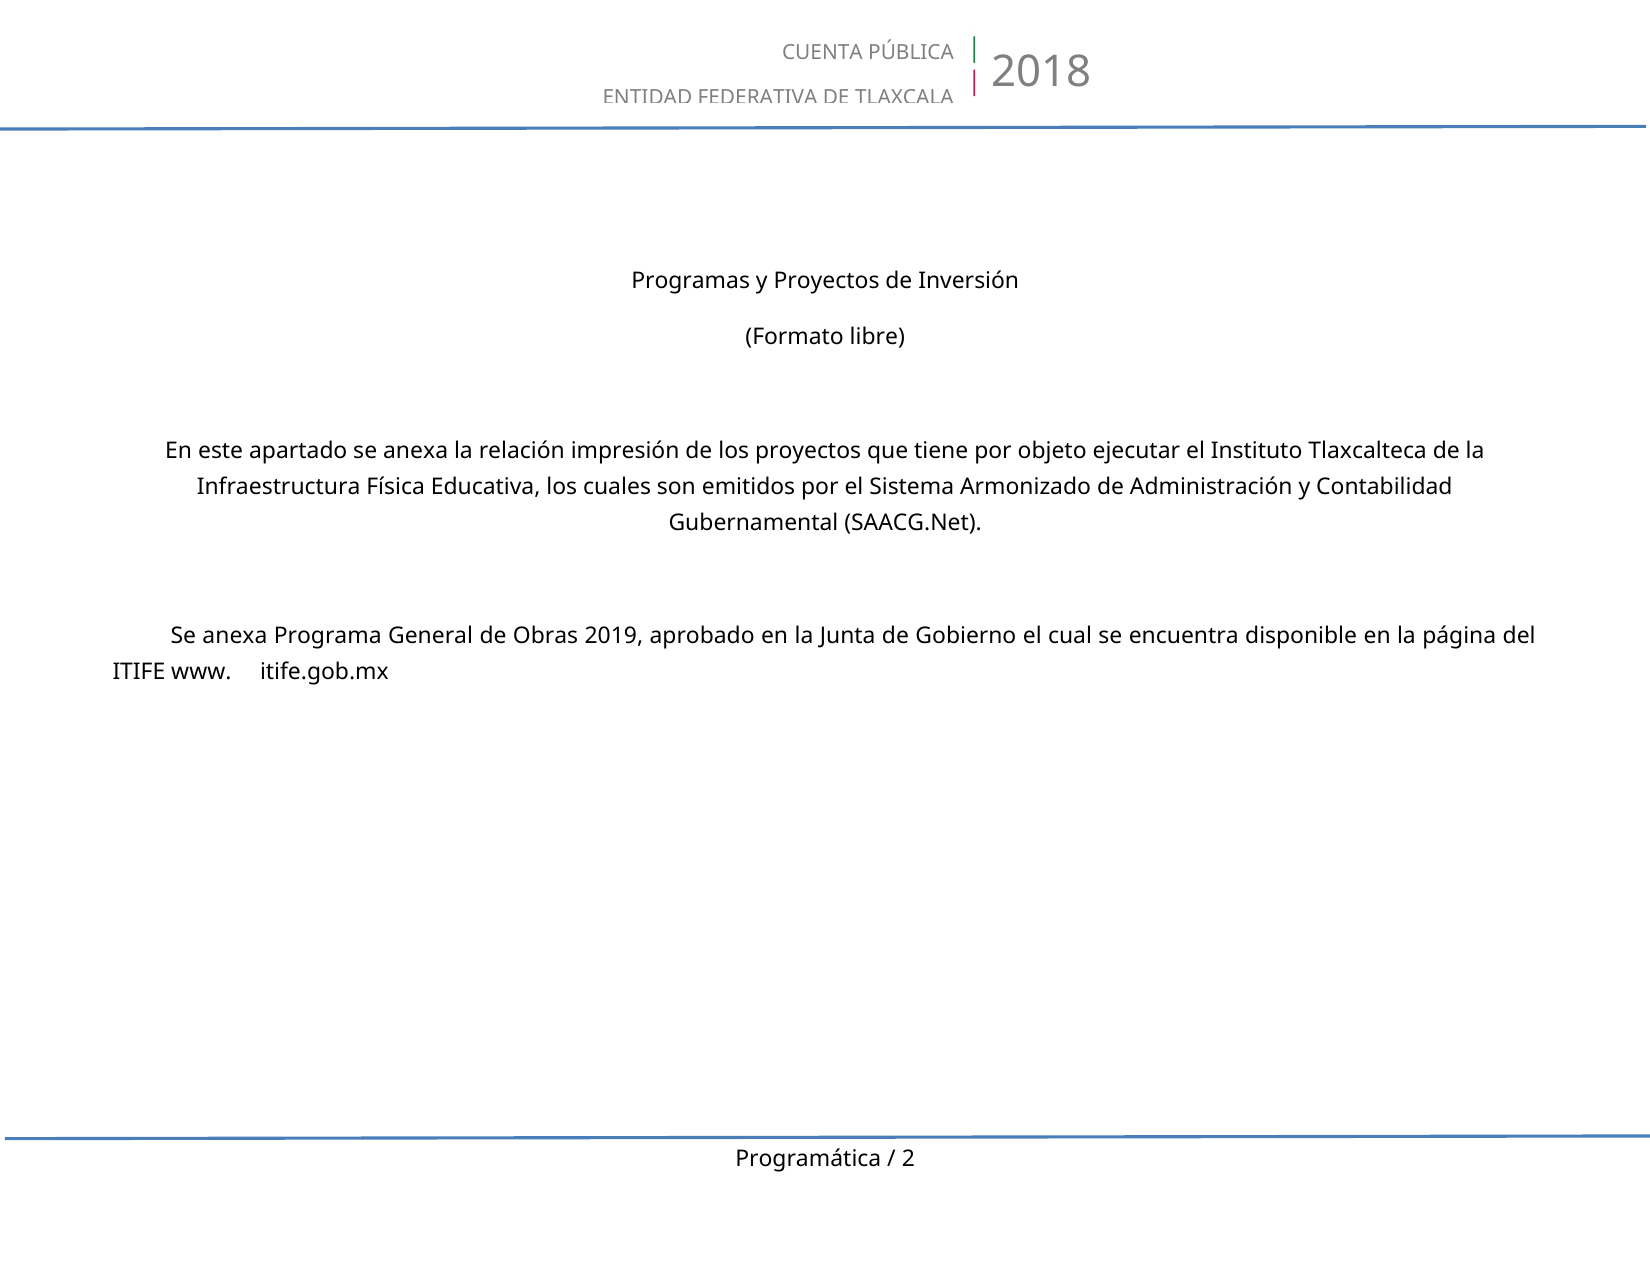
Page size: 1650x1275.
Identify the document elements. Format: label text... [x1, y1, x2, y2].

text Se anexa Programa General de Obras 2019, aprobado en la Junta de Gobierno el cual se encuentra disponible en la página del ITIFE www. itife.gob.mx [112, 619, 1538, 686]
text (Formato libre) [112, 320, 1538, 352]
picture [968, 28, 985, 100]
text En este apartado se anexa la relación impresión de los proyectos que tiene por objeto ejecutar el Instituto Tlaxcalteca de la Infraestructura Física Educativa, los cuales son emitidos por el Sistema Armonizado de Administración y Contabilidad Gubernamental (SAACG.Net). [112, 434, 1538, 537]
text Programas y Proyectos de Inversión [112, 263, 1538, 295]
